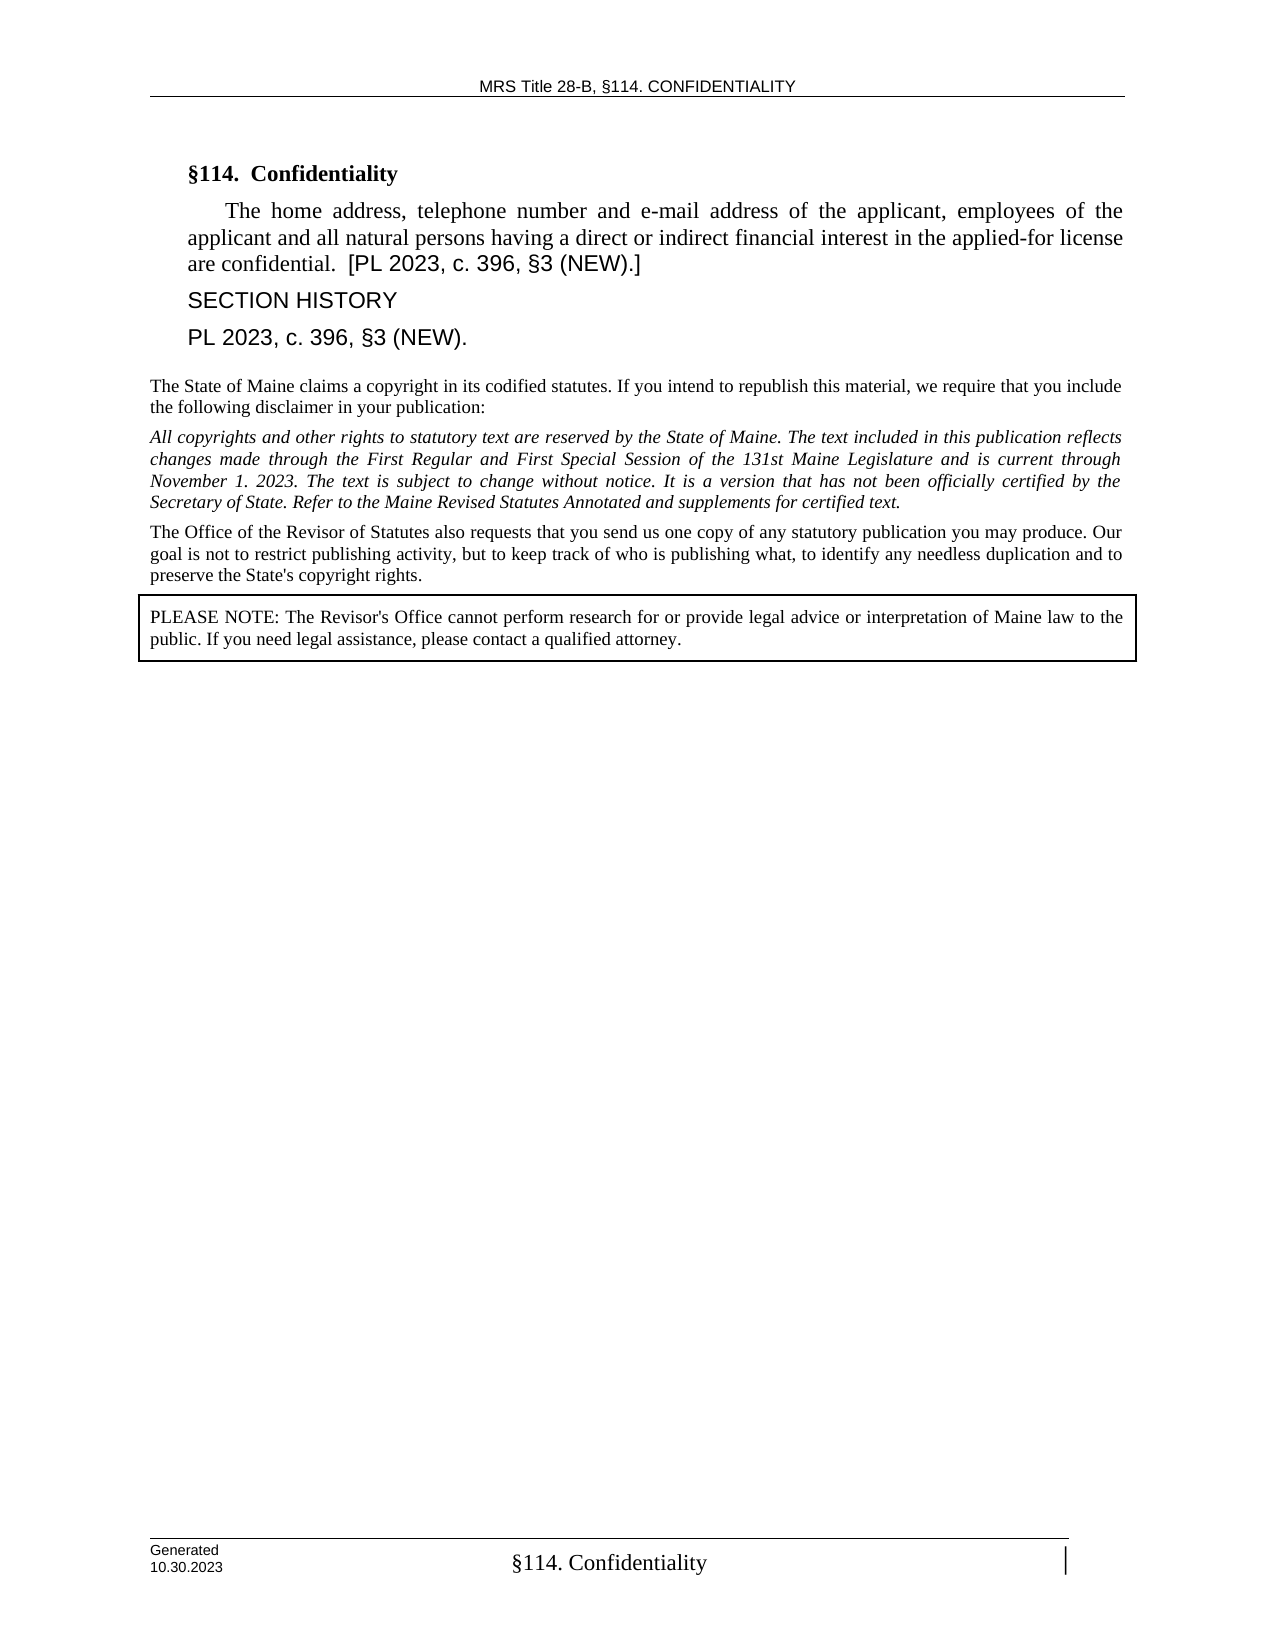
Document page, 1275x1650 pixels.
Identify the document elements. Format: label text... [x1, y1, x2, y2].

text PLEASE NOTE: The Revisor's Office cannot perform research for or provide legal advice or interpretation of Maine law to the public. If you need legal assistance, please contact a qualified attorney. [140, 596, 1135, 660]
text The Office of the Revisor of Statutes also requests that you send us one copy of any statutory publication you may produce. Our goal is not to restrict publishing activity, but to keep track of who is publishing what, to identify any needless duplication and to preserve the State's copyright rights. [150, 521, 1125, 586]
text All copyrights and other rights to statutory text are reserved by the State of Maine. The text included in this publication reflects changes made through the First Regular and First Special Session of the 131st Maine Legislature and is current through November 1. 2023 . The text is subject to change without notice. It is a version that has not been officially certified by the Secretary of State. Refer to the Maine Revised Statutes Annotated and supplements for certified text. [150, 426, 1125, 513]
text SECTION HISTORY [187, 287, 1125, 313]
text §114. Confidentiality [187, 160, 1125, 187]
text PL 2023, c. 396, §3 (NEW). [187, 323, 1125, 350]
text The home address, telephone number and e-mail address of the applicant, employees of the applicant and all natural persons having a direct or indirect financial interest in the applied-for license are confidential. [PL 2023, c. 396, §3 (NEW).] [187, 197, 1125, 276]
text The State of Maine claims a copyright in its codified statutes. If you intend to republish this material, we require that you include the following disclaimer in your publication: [150, 375, 1125, 418]
